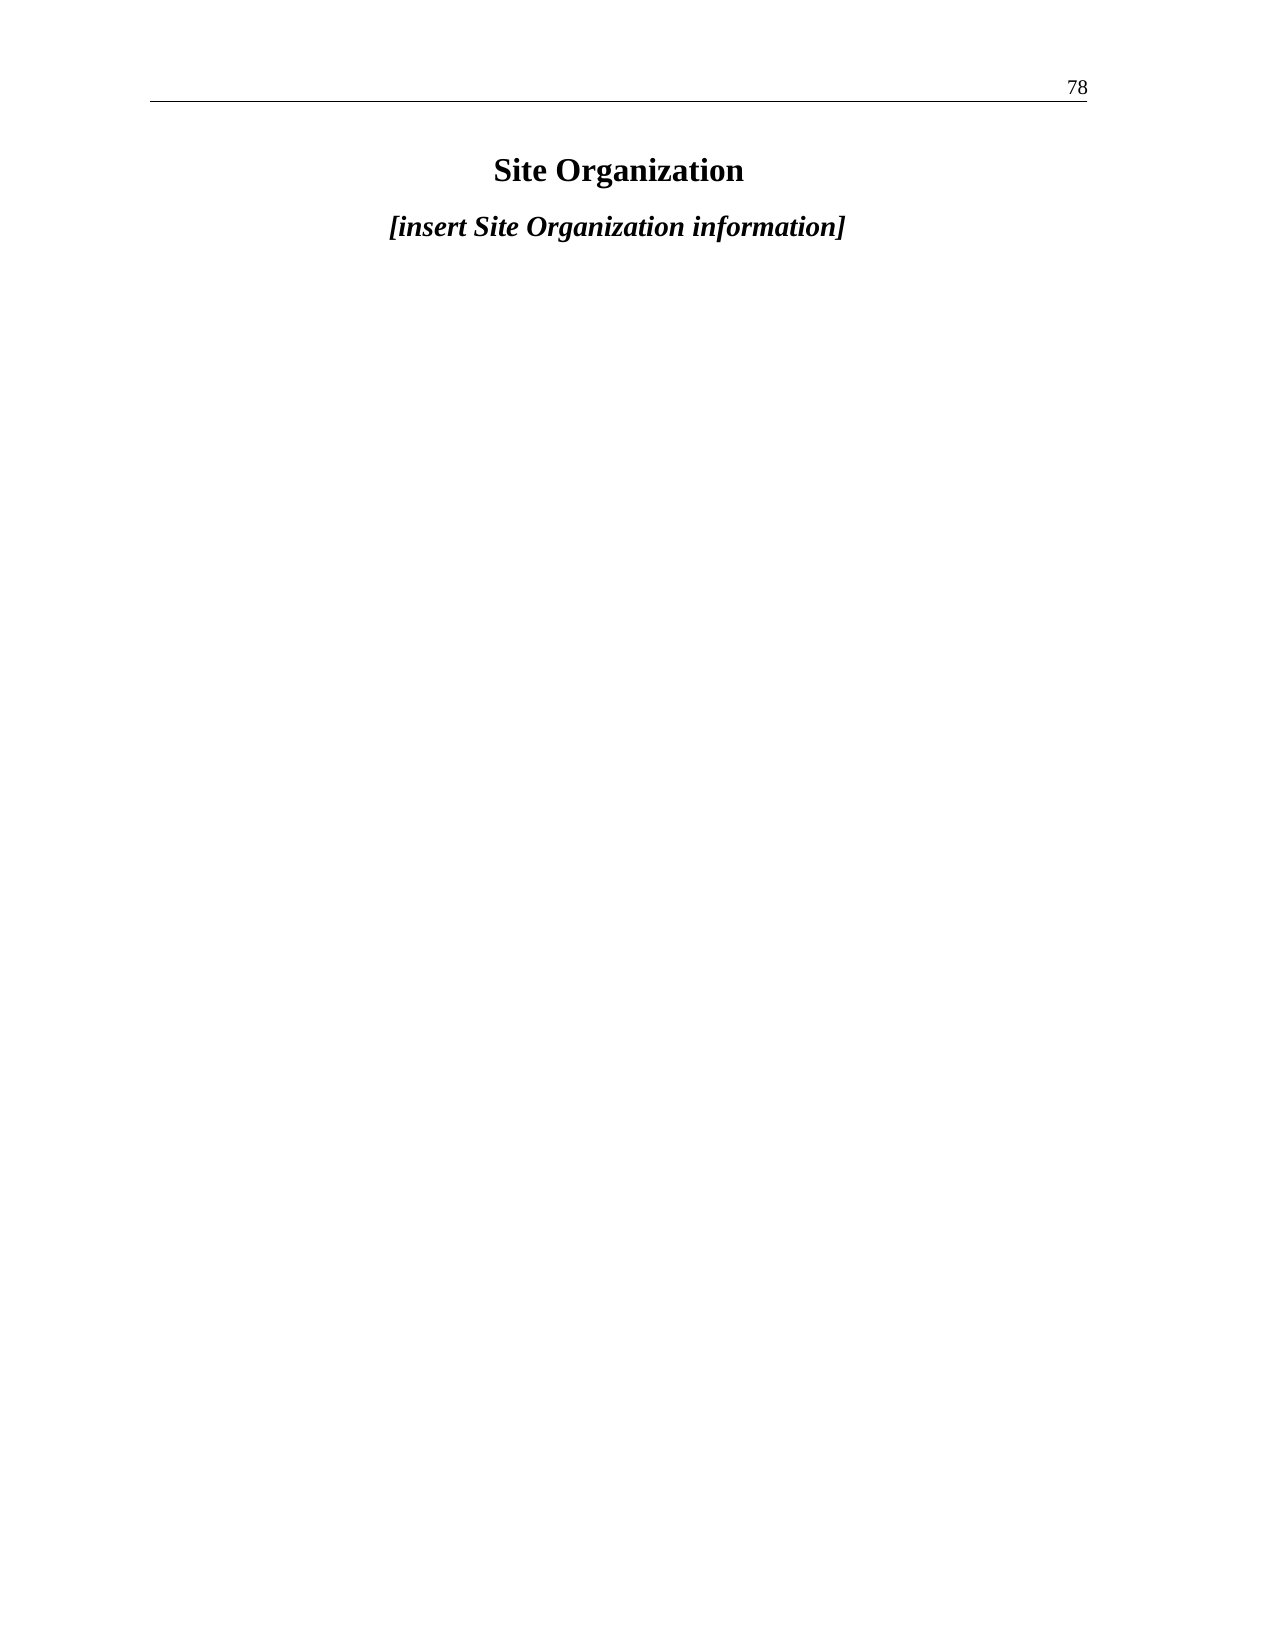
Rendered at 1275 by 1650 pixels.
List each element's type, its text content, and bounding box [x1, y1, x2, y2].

subtitle [insert Site Organization information] [150, 209, 1087, 243]
subtitle Site Organization [150, 150, 1087, 188]
